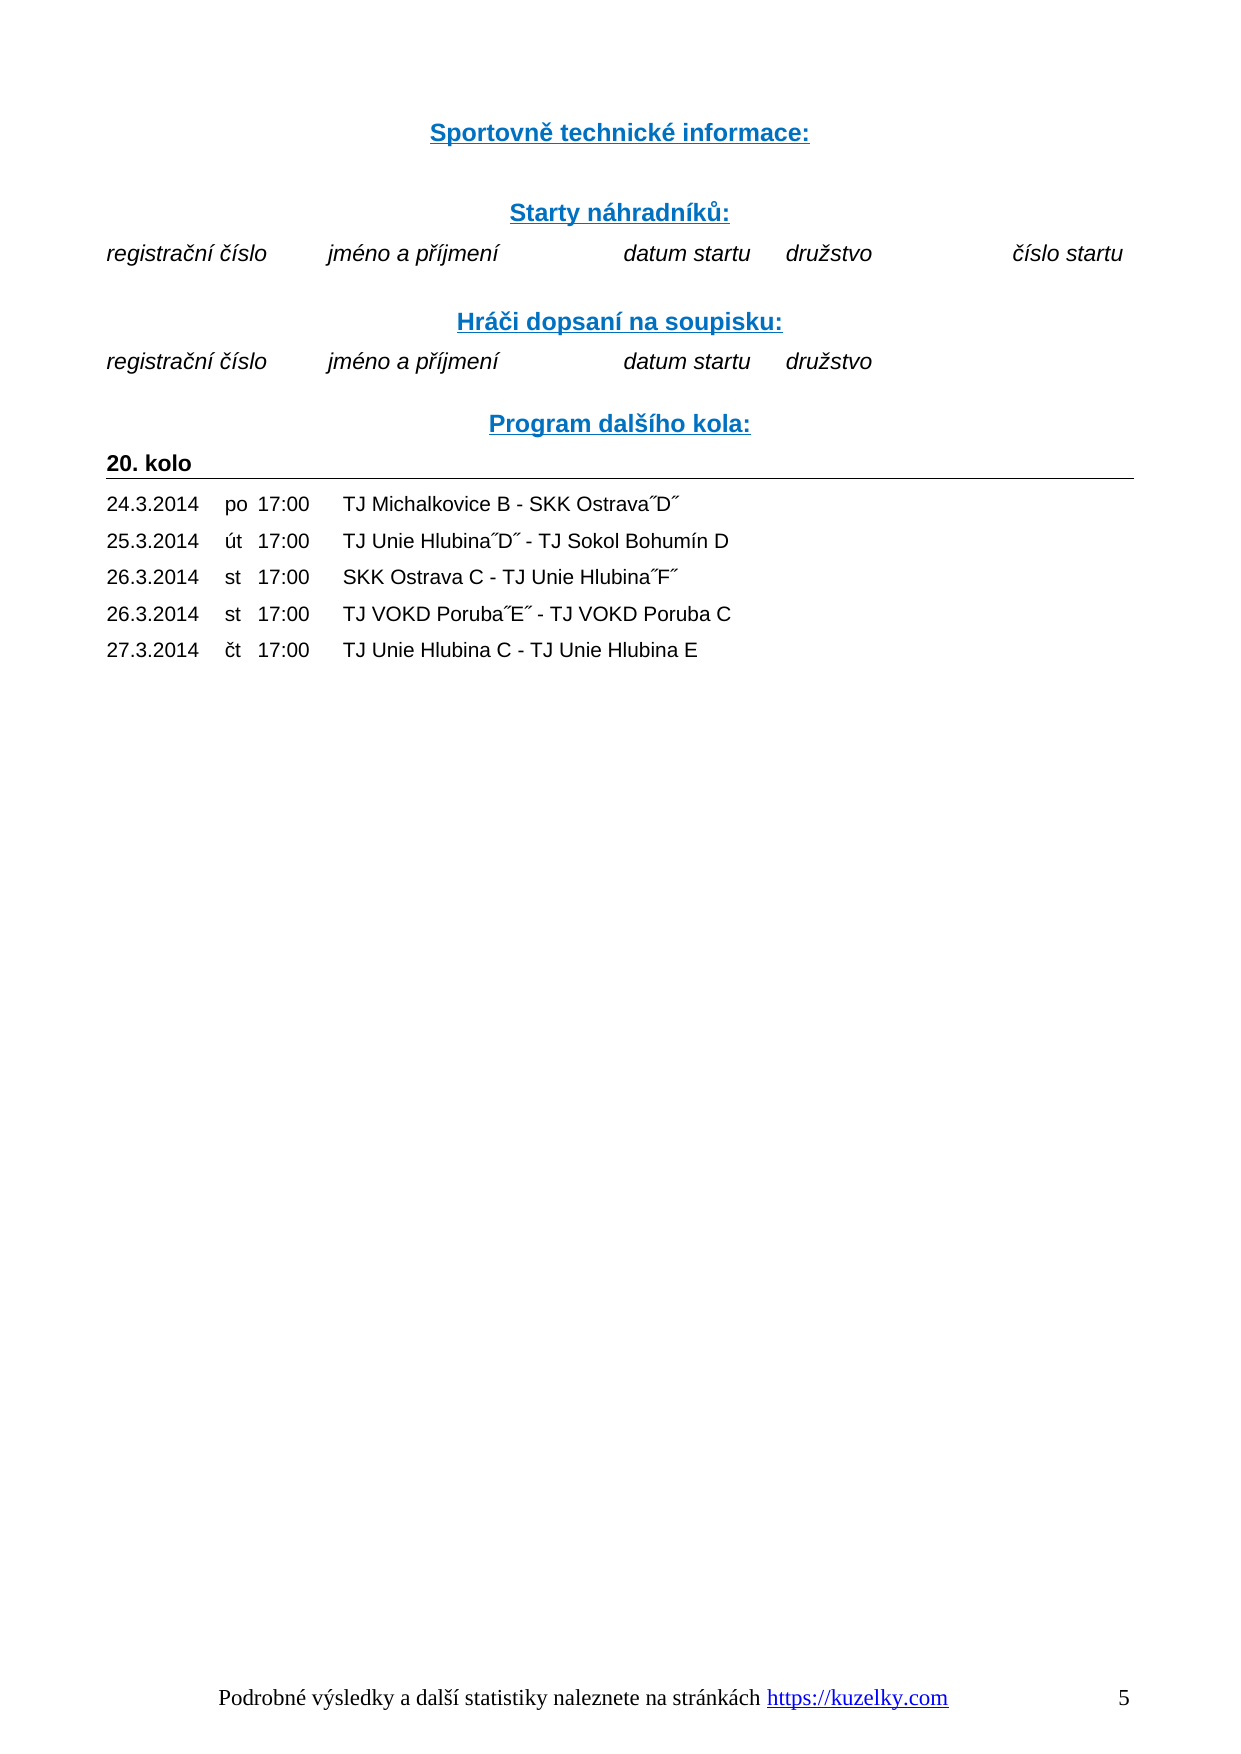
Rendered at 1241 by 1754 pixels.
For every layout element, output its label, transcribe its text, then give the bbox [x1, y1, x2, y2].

text 20. kolo [106, 450, 1134, 478]
text Starty náhradníků: [94, 198, 1145, 227]
text registrační číslo jméno a příjmení datum startu družstvo číslo startu [106, 239, 1134, 266]
text 26.3.2014 st 17:00 TJ VOKD Poruba˝E˝ - TJ VOKD Poruba C [106, 601, 1134, 625]
text 26.3.2014 st 17:00 SKK Ostrava C - TJ Unie Hlubina˝F˝ [106, 565, 1134, 589]
text registrační číslo jméno a příjmení datum startu družstvo [106, 348, 1134, 375]
text 27.3.2014 čt 17:00 TJ Unie Hlubina C - TJ Unie Hlubina E [106, 638, 1134, 662]
text Sportovně technické informace: [94, 118, 1145, 147]
text 24.3.2014 po 17:00 TJ Michalkovice B - SKK Ostrava˝D˝ [106, 492, 1134, 516]
text Hráči dopsaní na soupisku: [94, 278, 1145, 336]
text 25.3.2014 út 17:00 TJ Unie Hlubina˝D˝ - TJ Sokol Bohumín D [106, 528, 1134, 552]
text Program dalšího kola: [94, 409, 1145, 437]
